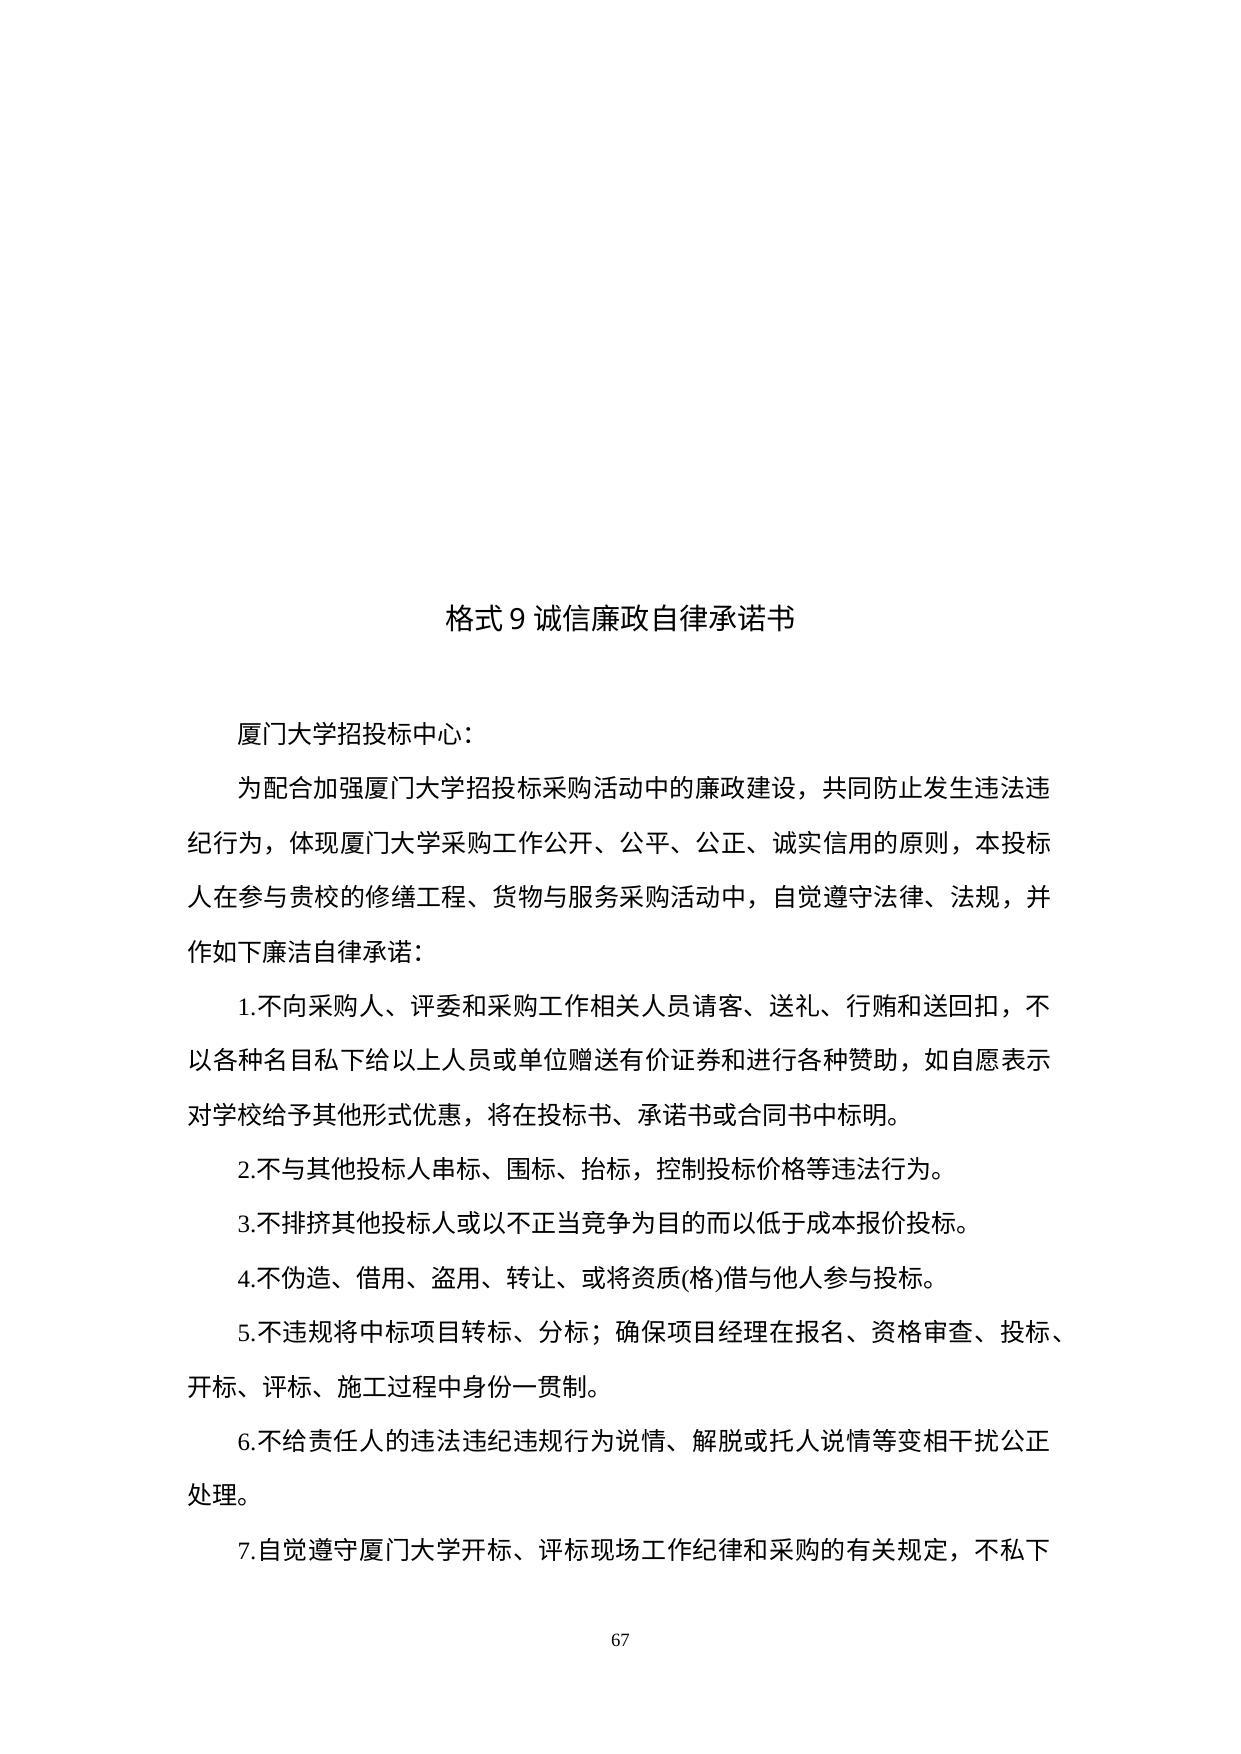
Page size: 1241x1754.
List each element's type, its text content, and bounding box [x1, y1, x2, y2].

text 6.不给责任人的违法违纪违规行为说情、解脱或托人说情等变相干扰公正处理。 [187, 1421, 1053, 1512]
text 4.不伪造、借用、盗用、转让、或将资质(格)借与他人参与投标。 [187, 1258, 1053, 1294]
text 格式9 诚信廉政自律承诺书 [187, 584, 1053, 649]
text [187, 1530, 1053, 1566]
text 厦门大学招投标中心： [187, 714, 1053, 751]
text 5.不违规将中标项目转标、分标；确保项目经理在报名、资格审查、投标、开标、评标、施工过程中身份一贯制。 [187, 1313, 1053, 1403]
text 2.不与其他投标人串标、围标、抬标，控制投标价格等违法行为。 [187, 1149, 1053, 1186]
text 为配合加强厦门大学招投标采购活动中的廉政建设，共同防止发生违法违纪行为，体现厦门大学采购工作公开、公平、公正、诚实信用的原则，本投标人在参与贵校的修缮工程、货物与服务采购活动中，自觉遵守法律、法规，并作如下廉洁自律承诺： [187, 769, 1053, 968]
text 3.不排挤其他投标人或以不正当竞争为目的而以低于成本报价投标。 [187, 1204, 1053, 1240]
text 1.不向采购人、评委和采购工作相关人员请客、送礼、行贿和送回扣，不以各种名目私下给以上人员或单位赠送有价证券和进行各种赞助，如自愿表示对学校给予其他形式优惠，将在投标书、承诺书或合同书中标明。 [187, 986, 1053, 1131]
